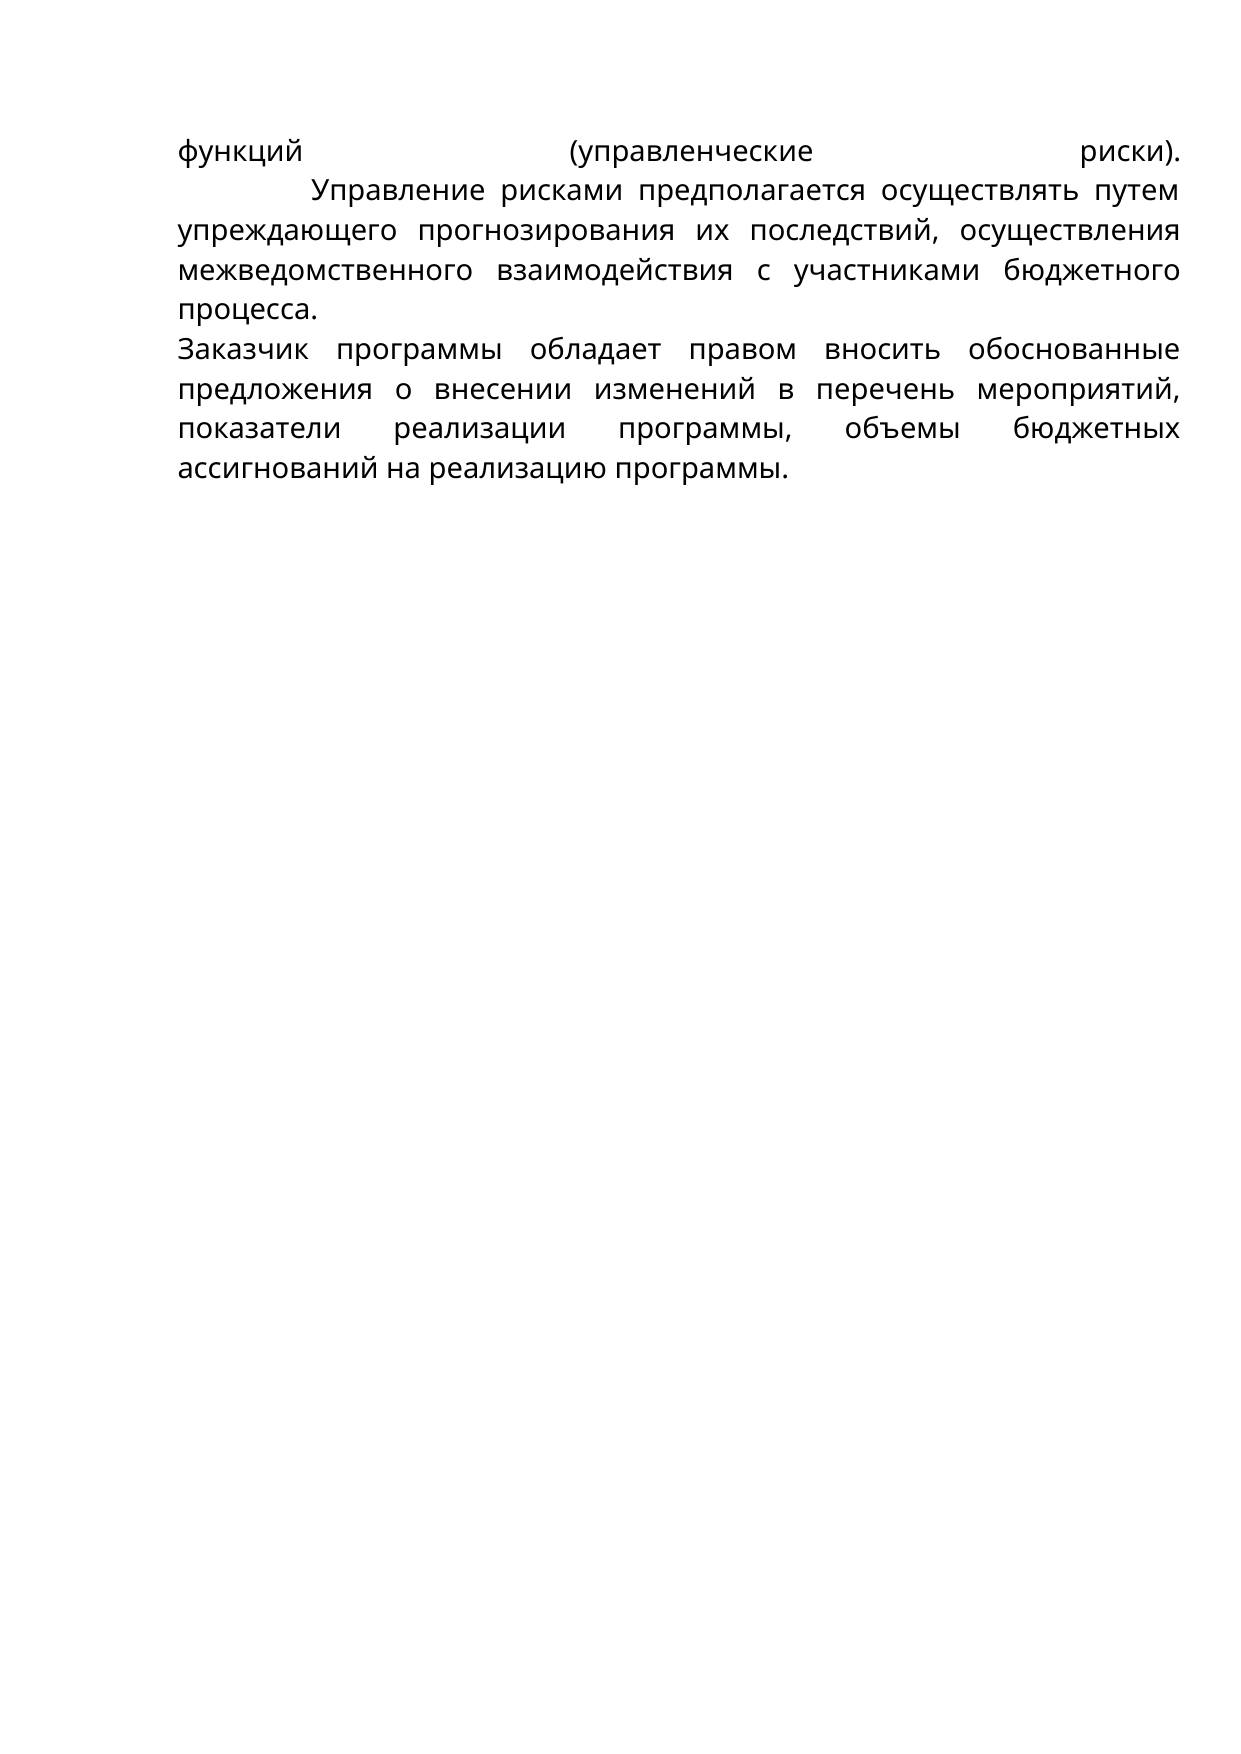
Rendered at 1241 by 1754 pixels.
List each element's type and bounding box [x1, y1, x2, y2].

text [177, 130, 1181, 487]
